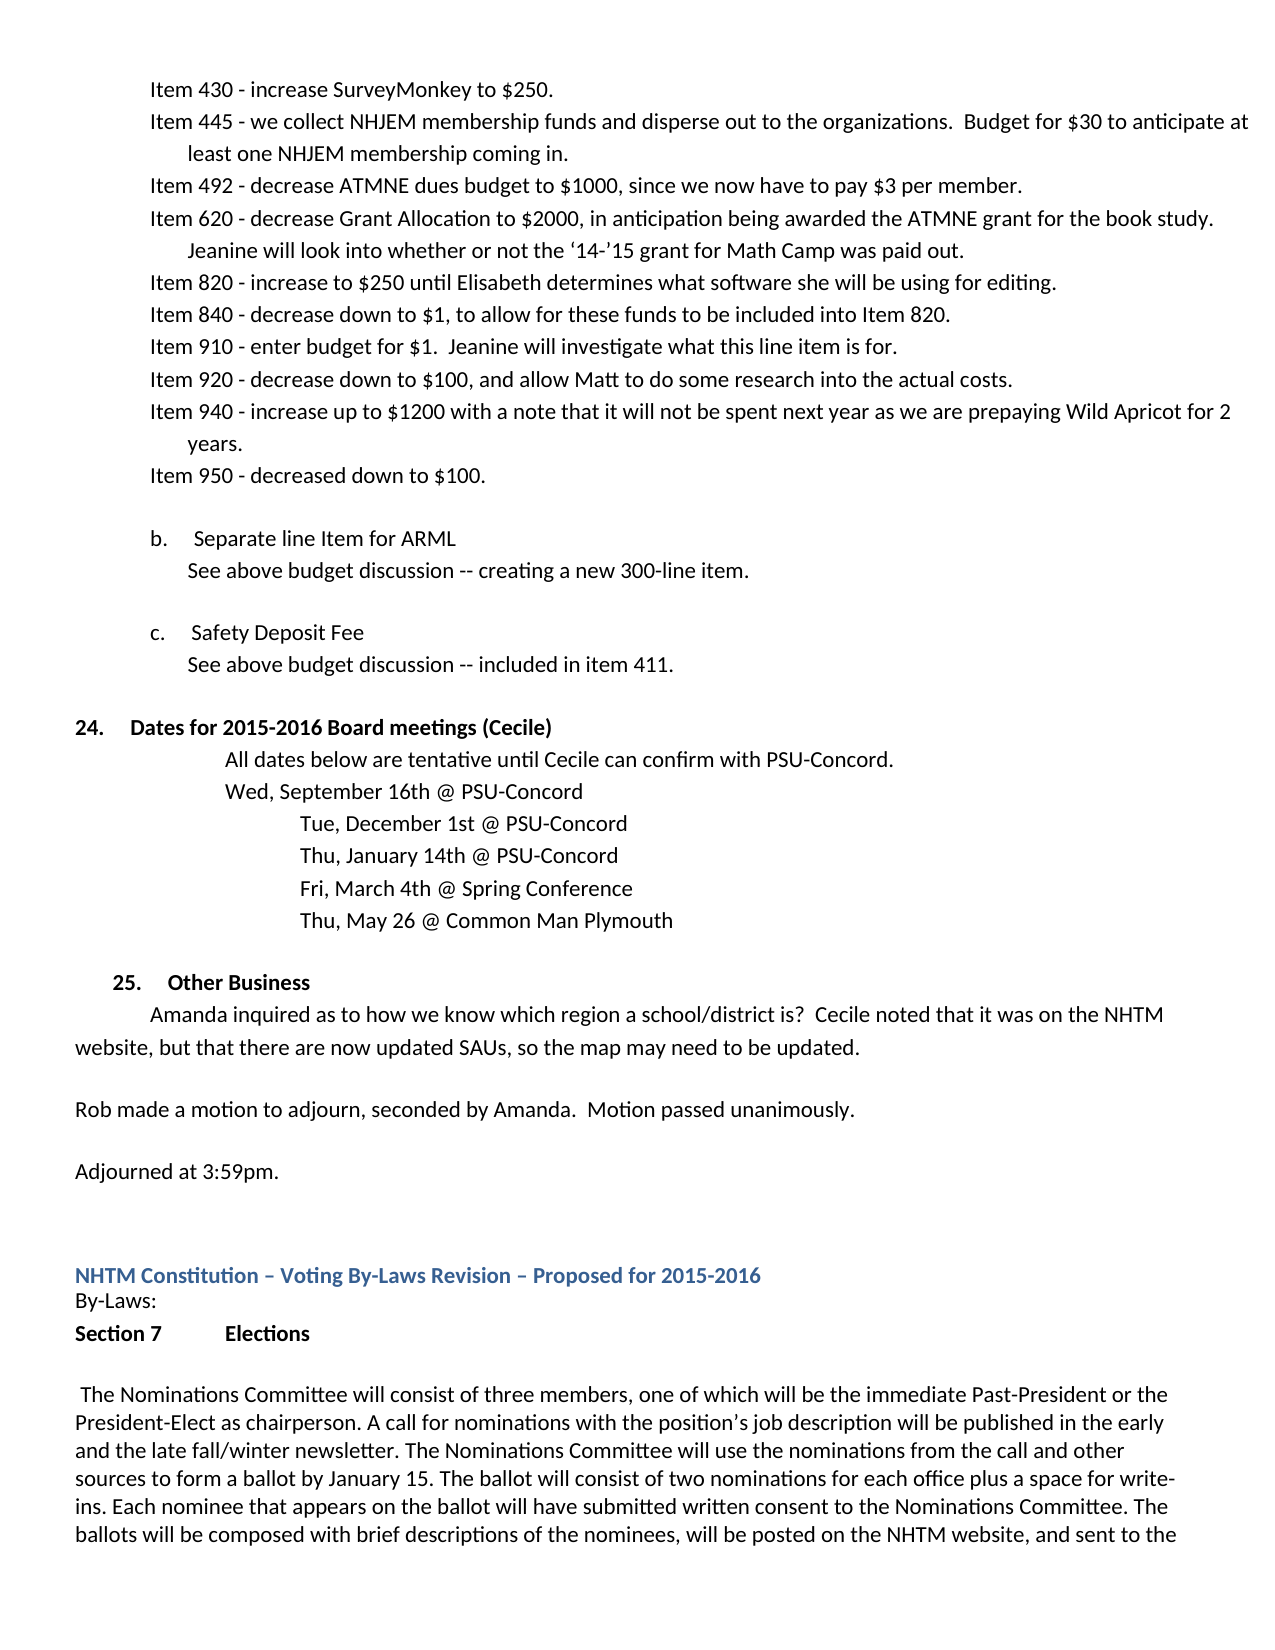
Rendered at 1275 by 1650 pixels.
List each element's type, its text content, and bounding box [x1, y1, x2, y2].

subtitle NHTM Constitution – Voting By-Laws Revision – Proposed for 2015-2016 [75, 1270, 364, 1287]
text See above budget discussion -- creating a new 300-line item. [150, 556, 1256, 584]
text Section 7 Elections [75, 1319, 1200, 1347]
text Thu, May 26 @ Common Man Plymouth [112, 906, 1256, 934]
text 24. Dates for 2015-2016 Board meetings (Cecile) [75, 713, 1256, 741]
text Item 430 - increase SurveyMonkey to $250. [150, 75, 1256, 103]
text Thu, January 14th @ PSU-Concord [112, 842, 1256, 869]
text c. Safety Deposit Fee [150, 618, 1256, 646]
text 25. Other Business [112, 968, 1256, 996]
text See above budget discussion -- included in item 411. [150, 650, 1256, 678]
text By-Laws: [75, 1287, 1200, 1315]
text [75, 1380, 1200, 1548]
text Tue, December 1st @ PSU-Concord [112, 809, 1256, 837]
text Item 620 - decrease Grant Allocation to $2000, in anticipation being awarded the ATMNE grant for the book study. Jeanine will look into whether or not the ‘14-’15 grant for Math Camp was paid out. [150, 204, 1256, 264]
text Amanda inquired as to how we know which region a school/district is? Cecile noted that it was on the NHTM website, but that there are now updated SAUs, so the map may need to be updated. [75, 1001, 1200, 1061]
text All dates below are tentative until Cecile can confirm with PSU-Concord. [112, 745, 1256, 773]
text Item 492 - decrease ATMNE dues budget to $1000, since we now have to pay $3 per member. [150, 172, 1256, 199]
text Item 920 - decrease down to $100, and allow Matt to do some research into the actual costs. [150, 365, 1256, 393]
text Item 910 - enter budget for $1. Jeanine will investigate what this line item is for. [150, 332, 1256, 361]
text b. Separate line Item for ARML [150, 524, 1256, 552]
text Fri, March 4th @ Spring Conference [112, 874, 1256, 902]
text Item 820 - increase to $250 until Elisabeth determines what software she will be using for editing. [150, 268, 1256, 296]
text Rob made a motion to adjourn, seconded by Amanda. Motion passed unanimously. [75, 1095, 1200, 1123]
text Wed, September 16th @ PSU-Concord [225, 777, 1256, 805]
text Item 840 - decrease down to $1, to allow for these funds to be included into Item 820. [150, 300, 1256, 328]
text Item 940 - increase up to $1200 with a note that it will not be spent next year as we are prepaying Wild Apricot for 2 years. [150, 397, 1256, 457]
text Item 950 - decreased down to $100. [150, 461, 1256, 489]
subtitle NHTM Constitution – Voting By-Laws Revision – Proposed for 2015-2016 [359, 1270, 1200, 1287]
text Item 445 - we collect NHJEM membership funds and disperse out to the organizations. Budget for $30 to anticipate at least one NHJEM membership coming in. [150, 107, 1256, 167]
text Adjourned at 3:59pm. [75, 1157, 1200, 1186]
